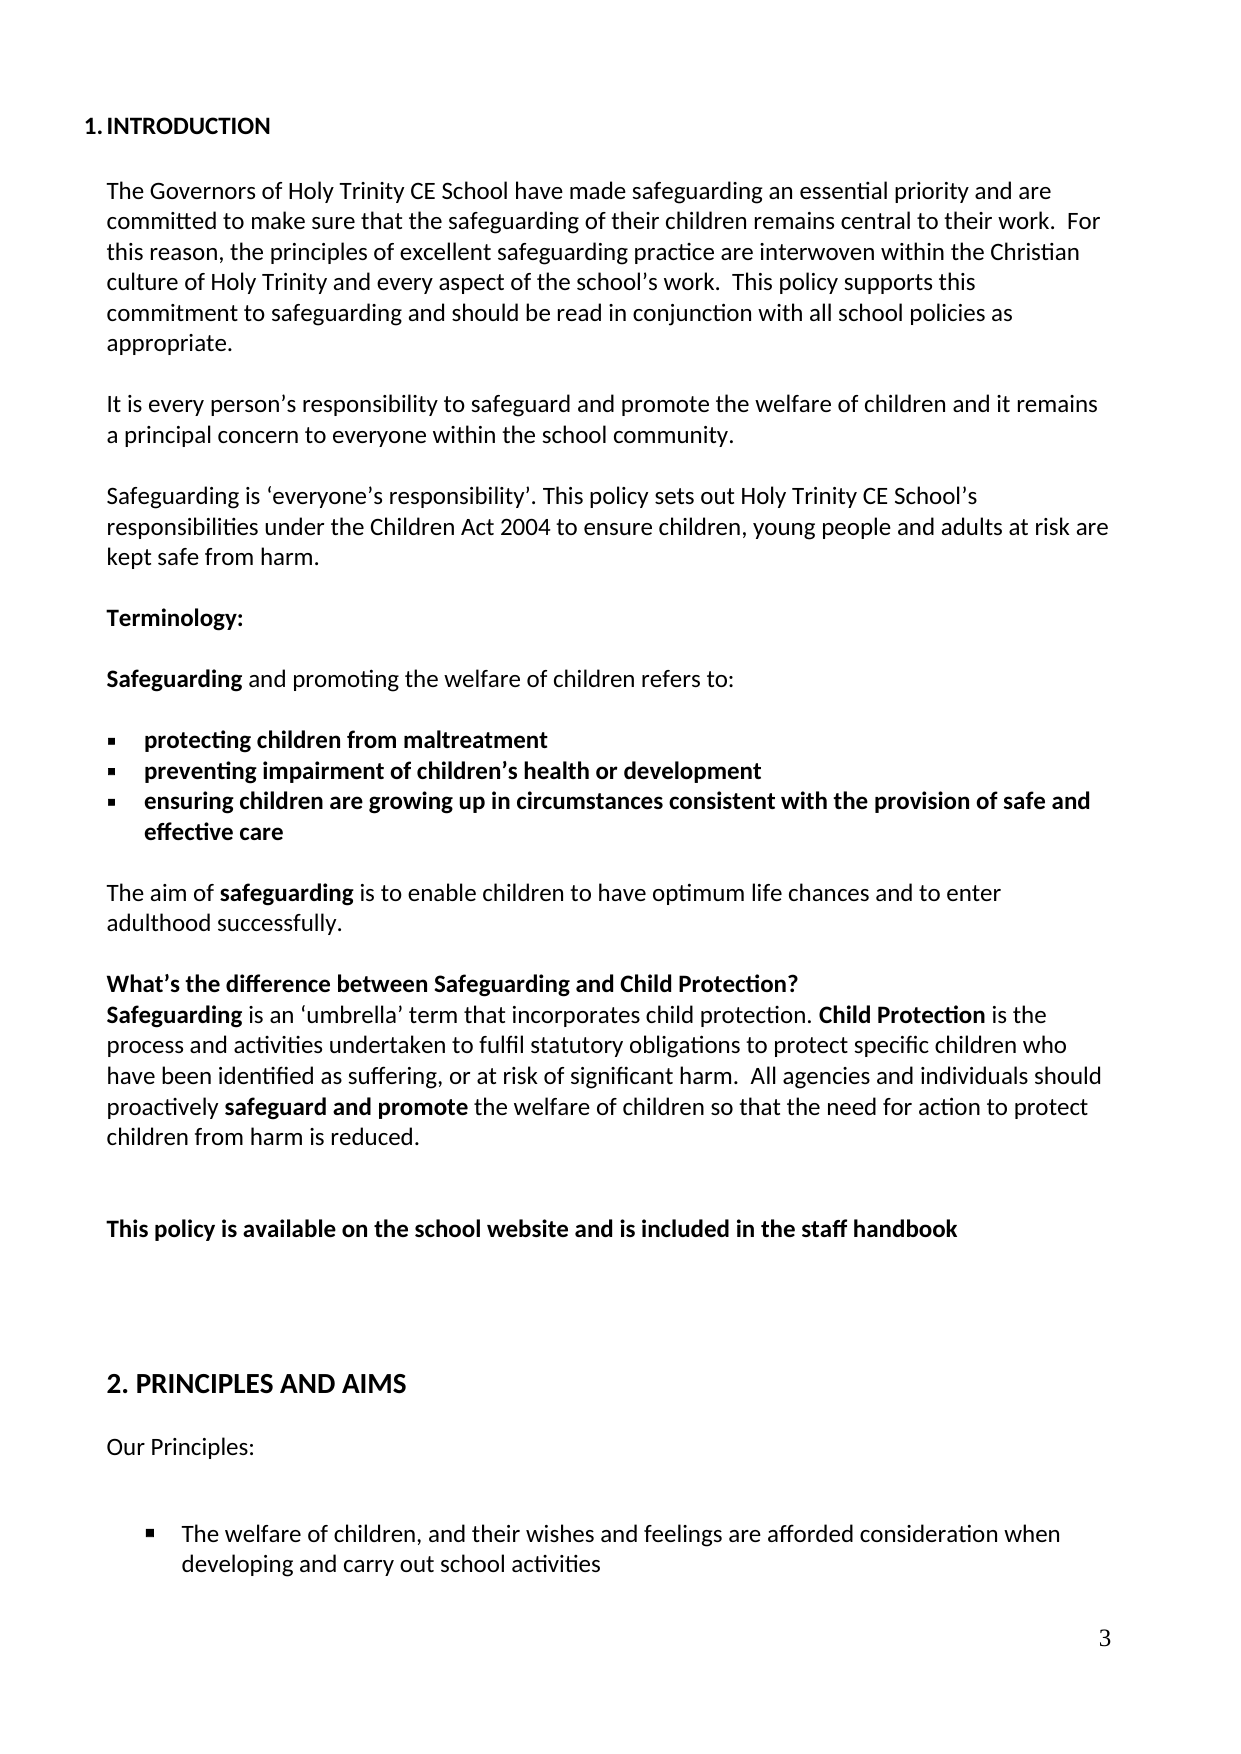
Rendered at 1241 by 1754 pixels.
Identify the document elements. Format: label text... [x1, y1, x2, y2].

text The Governors of Holy Trinity CE School have made safeguarding an essential priority and are committed to make sure that the safeguarding of their children remains central to their work. For this reason, the principles of excellent safeguarding practice are interwoven within the Christian culture of Holy Trinity and every aspect of the school’s work. This policy supports this commitment to safeguarding and should be read in conjunction with all school policies as appropriate. [106, 175, 1111, 358]
list INTRODUCTION [84, 110, 1111, 141]
text This policy is available on the school website and is included in the staff handbook [106, 1213, 1111, 1243]
text Safeguarding and promoting the welfare of children refers to: [106, 663, 1111, 694]
text It is every person’s responsibility to safeguard and promote the welfare of children and it remains a principal concern to everyone within the school community. [106, 389, 1099, 450]
list The welfare of children, and their wishes and feelings are afforded consideration when developing and carry out school activities [144, 1518, 1111, 1579]
list protecting children from maltreatment [106, 724, 1111, 755]
text Terminology: [106, 602, 1111, 633]
list ensuring children are growing up in circumstances consistent with the provision of safe and effective care [106, 785, 1111, 846]
text 2. PRINCIPLES AND AIMS [106, 1365, 1111, 1401]
text Safeguarding is ‘everyone’s responsibility’. This policy sets out Holy Trinity CE School’s responsibilities under the Children Act 2004 to ensure children, young people and adults at risk are kept safe from harm. [106, 480, 1111, 572]
text Safeguarding is an ‘umbrella’ term that incorporates child protection. Child Protection is the process and activities undertaken to fulfil statutory obligations to protect specific children who have been identified as suffering, or at risk of significant harm. All agencies and individuals should proactively safeguard and promote the welfare of children so that the need for action to protect children from harm is reduced. [106, 999, 1111, 1152]
text Our Principles: [106, 1431, 1111, 1462]
list preventing impairment of children’s health or development [106, 755, 1111, 785]
text The aim of safeguarding is to enable children to have optimum life chances and to enter adulthood successfully. [106, 877, 1111, 938]
text What’s the difference between Safeguarding and Child Protection? [106, 968, 1111, 999]
